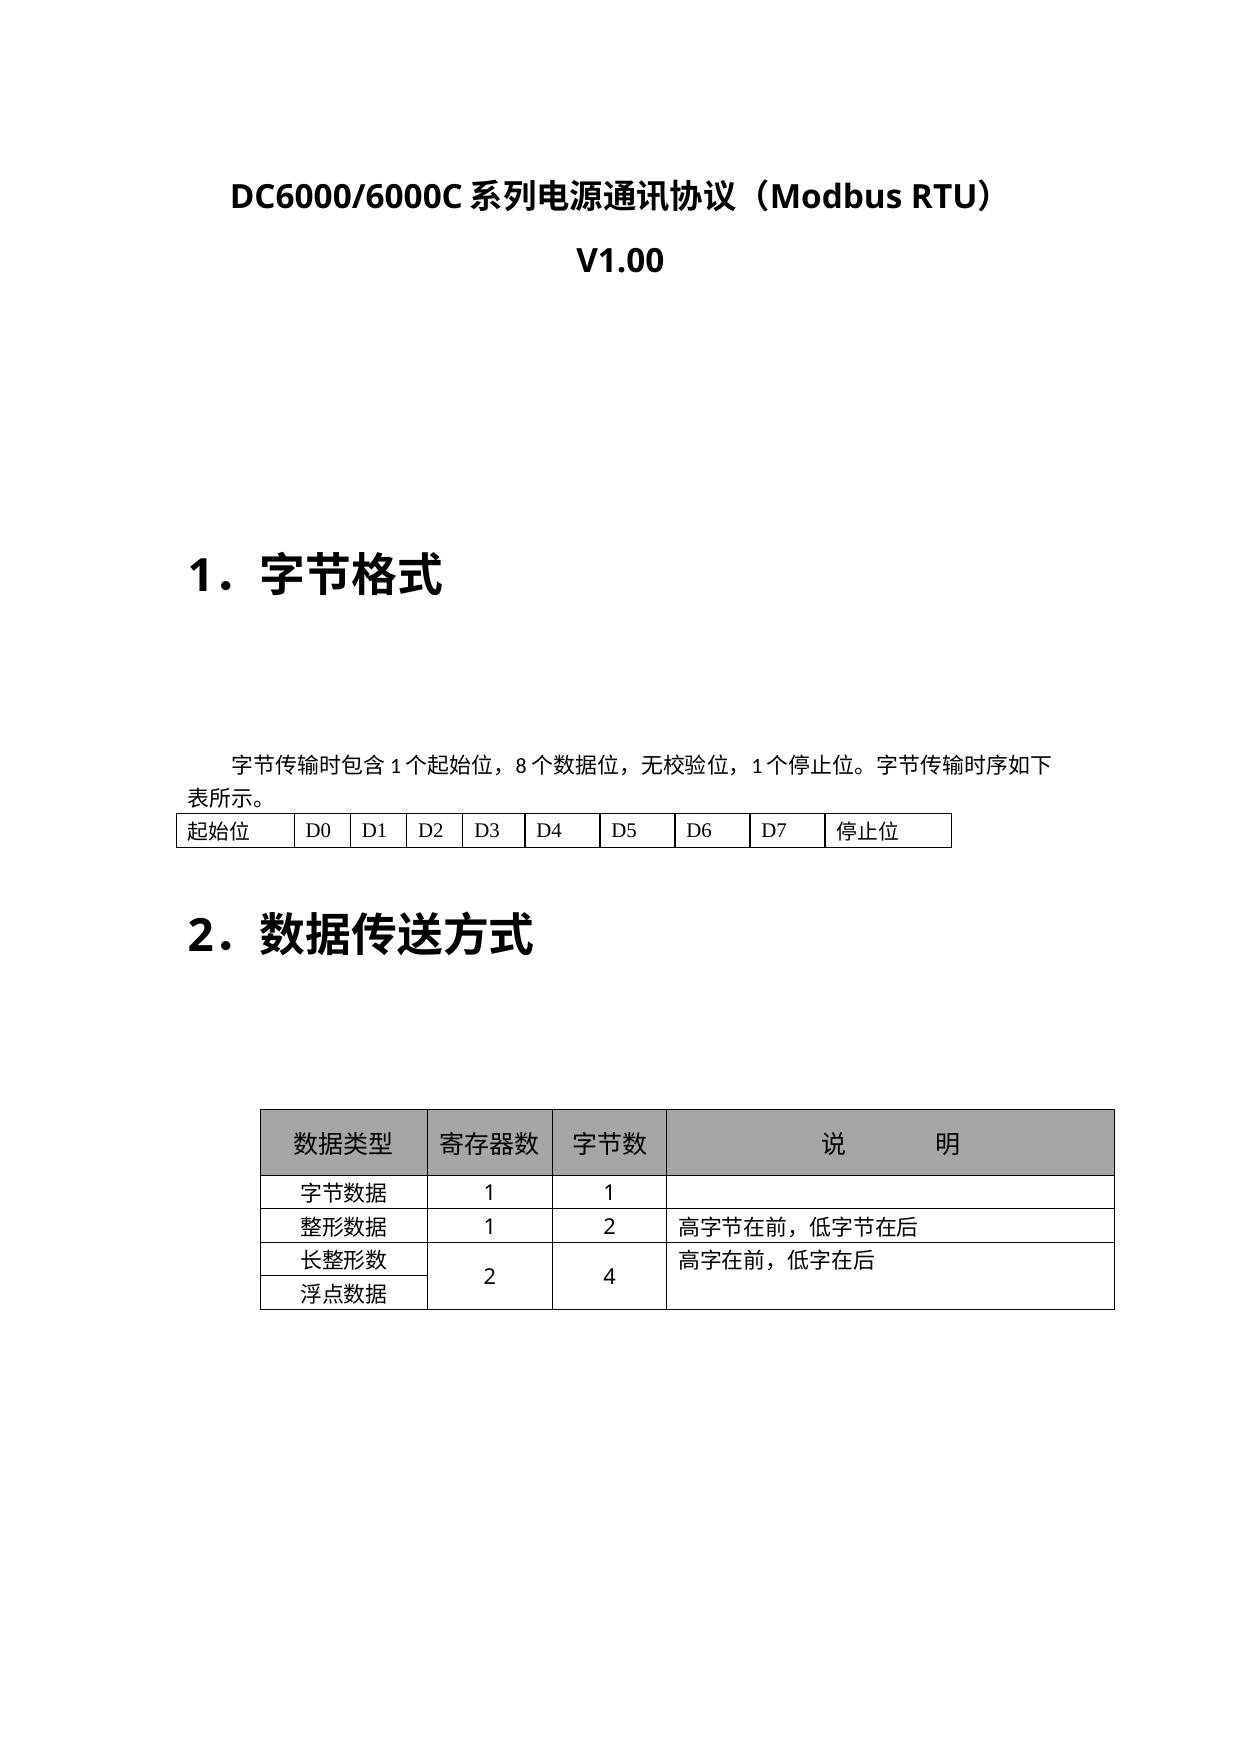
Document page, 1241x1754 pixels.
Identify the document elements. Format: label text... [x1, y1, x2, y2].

table_cell 1 [553, 1176, 666, 1208]
table_header D2 [407, 814, 462, 847]
table_header D1 [351, 814, 406, 847]
text 字节传输时包含1个起始位，8个数据位，无校验位，1个停止位。字节传输时序如下表所示。 [187, 748, 1053, 813]
subtitle 2．数据传送方式 [187, 883, 1053, 981]
table_cell 长整形数 [261, 1243, 427, 1275]
table_cell 2 [428, 1243, 552, 1309]
table_header D0 [295, 814, 350, 847]
text DC6000/6000C系列电源通讯协议（Modbus RTU） [187, 162, 1053, 227]
table_header D6 [676, 814, 749, 847]
table_header D7 [751, 814, 824, 847]
table_cell 2 [553, 1209, 666, 1242]
table_cell 高字节在前，低字节在后 [667, 1209, 1114, 1242]
table_header 起始位 [177, 814, 294, 847]
text V1.00 [187, 227, 1053, 292]
table_cell 1 [428, 1176, 552, 1208]
table_cell 4 [553, 1243, 666, 1309]
table_header 说 明 [667, 1110, 1114, 1175]
table_cell [667, 1176, 1114, 1208]
table_header 字节数 [553, 1110, 666, 1175]
table_cell 字节数据 [261, 1176, 427, 1208]
table_cell 整形数据 [261, 1209, 427, 1242]
table_header 寄存器数 [428, 1110, 552, 1175]
table_header D4 [526, 814, 599, 847]
table_header D3 [463, 814, 524, 847]
table_cell 1 [428, 1209, 552, 1242]
table_header 停止位 [826, 814, 951, 847]
table_cell 浮点数据 [261, 1276, 427, 1309]
table_cell 高字在前，低字在后 [667, 1243, 1114, 1309]
table_header D5 [601, 814, 674, 847]
subtitle 1．字节格式 [187, 522, 1053, 620]
table_header 数据类型 [261, 1110, 427, 1175]
